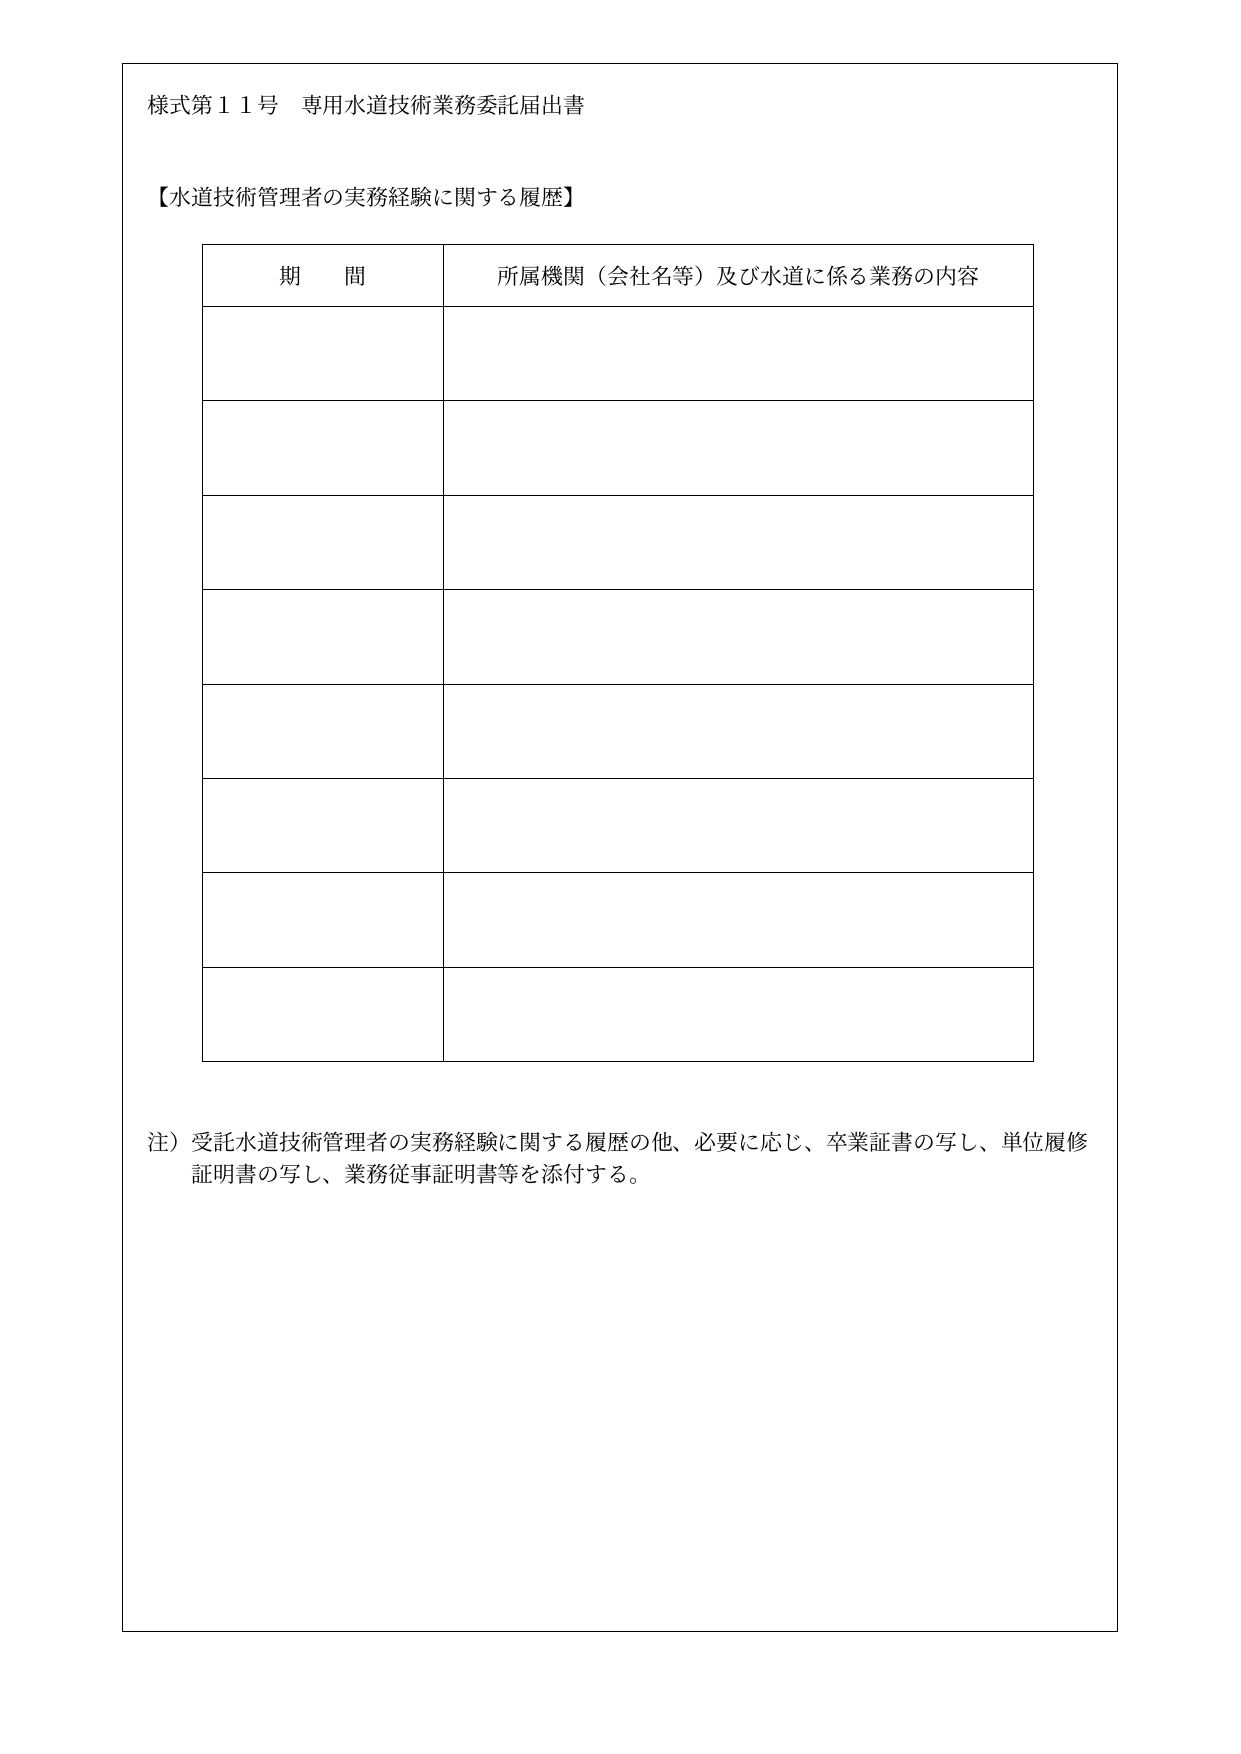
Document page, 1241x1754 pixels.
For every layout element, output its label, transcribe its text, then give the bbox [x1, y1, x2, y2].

table_cell [203, 496, 443, 589]
table_cell [444, 590, 1033, 683]
table_cell [444, 401, 1033, 495]
table_cell [444, 968, 1033, 1061]
table_cell [203, 685, 443, 778]
table_cell [444, 496, 1033, 589]
table_cell [203, 590, 443, 683]
table_cell [444, 685, 1033, 778]
table_cell [203, 968, 443, 1061]
table_cell [203, 779, 443, 872]
text 注）受託水道技術管理者の実務経験に関する履歴の他、必要に応じ、卒業証書の写し、単位履修証明書の写し、業務従事証明書等を添付する。 [148, 1125, 1092, 1189]
table_cell [203, 401, 443, 495]
table_header 所属機関（会社名等）及び水道に係る業務の内容 [444, 245, 1033, 306]
table_header 期 間 [203, 245, 443, 306]
table_cell [444, 307, 1033, 400]
table_cell [203, 307, 443, 400]
table_cell [444, 779, 1033, 872]
table_cell [203, 873, 443, 967]
text 【水道技術管理者の実務経験に関する履歴】 [148, 180, 1092, 212]
table_cell [444, 873, 1033, 967]
